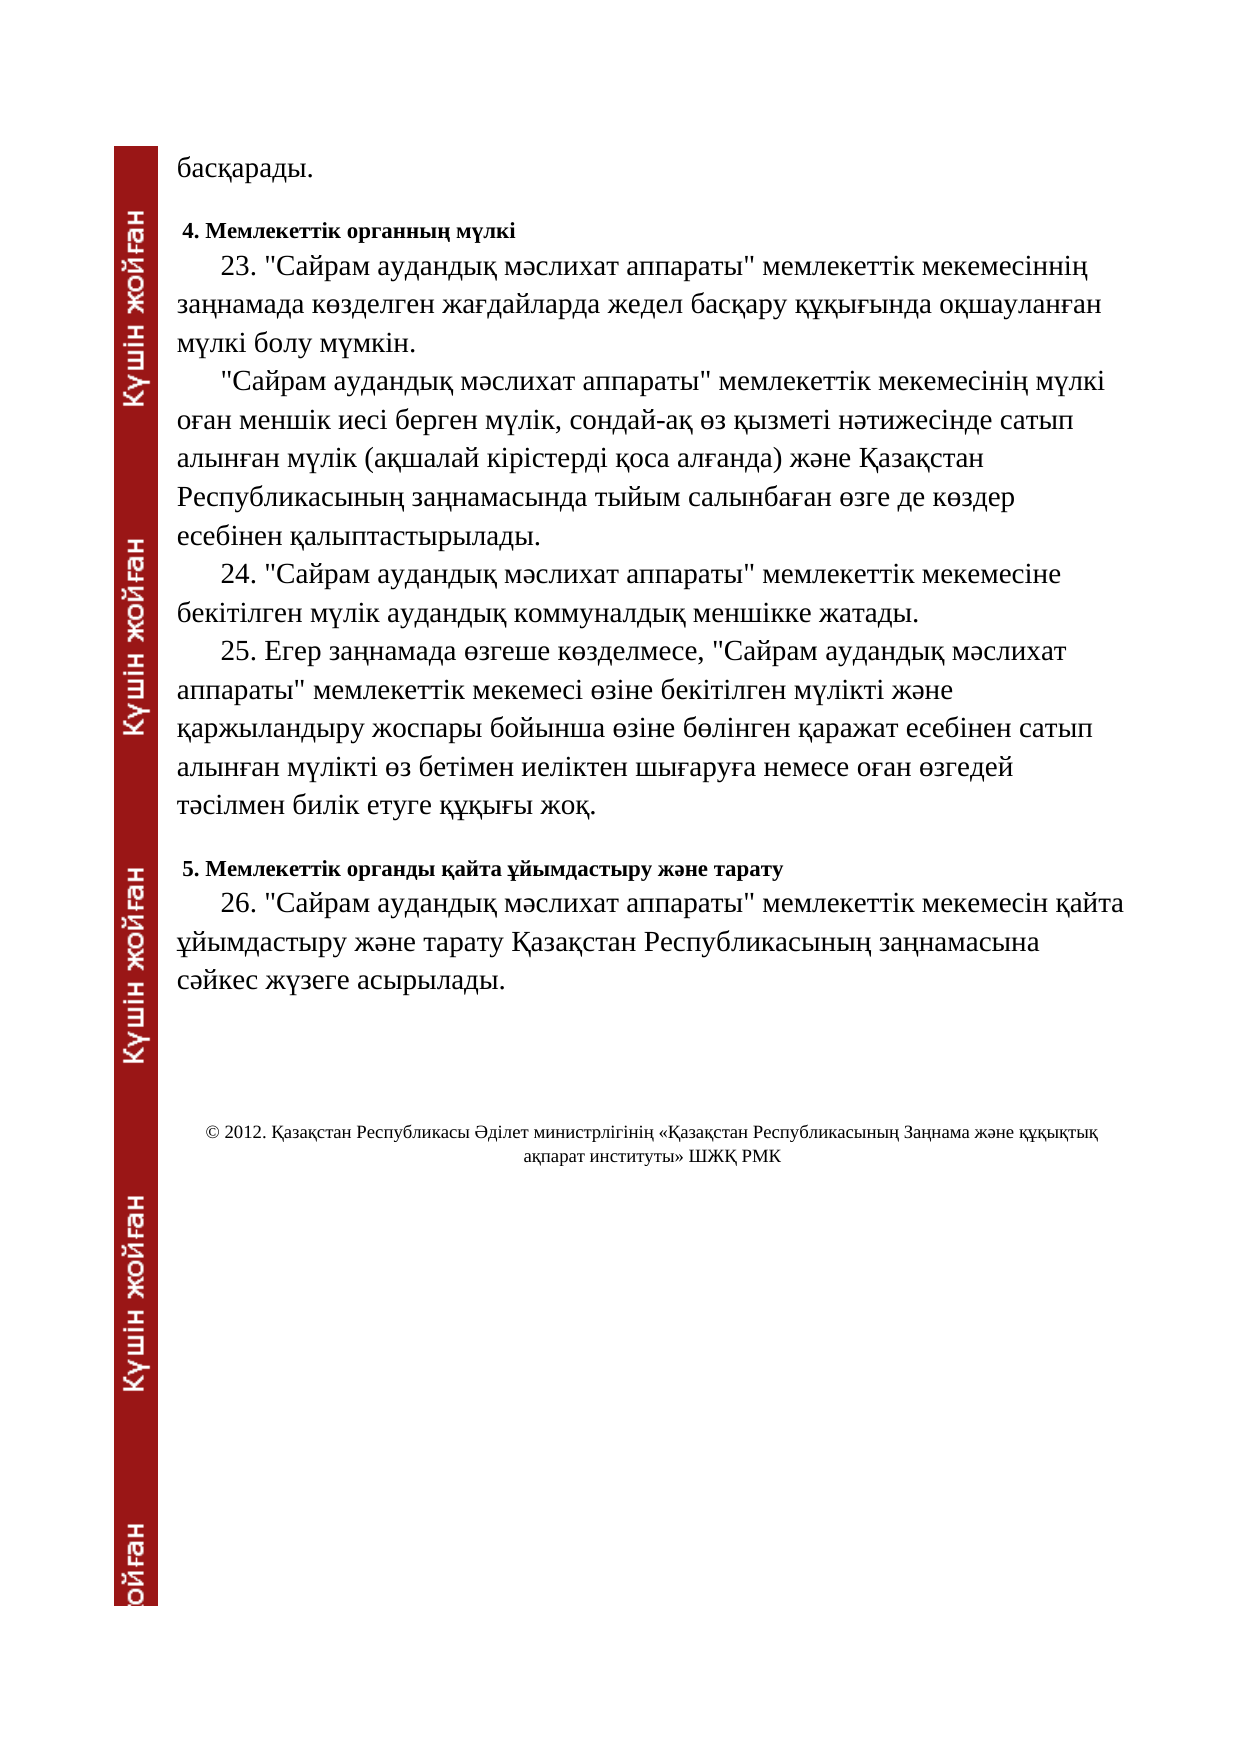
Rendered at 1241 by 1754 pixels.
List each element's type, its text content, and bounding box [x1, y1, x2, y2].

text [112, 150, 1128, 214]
picture [114, 214, 158, 218]
text © 2012. Қазақстан Республикасы Әділет министрлігінің «Қазақстан Республикасының Заңнама және құқықтық ақпарат институты» ШЖҚ РМК [112, 1121, 1128, 1167]
picture [114, 146, 158, 150]
picture [114, 851, 158, 855]
picture [114, 1167, 158, 1606]
picture [114, 1026, 158, 1121]
picture [114, 881, 158, 885]
text 5. Мемлекеттiк органды қайта ұйымдастыру және тарату [112, 855, 1128, 881]
text 23. "Сайрам аудандық мәслихат аппараты" мемлекеттiк мекемесiннiң заңнамада көзделген жағдайларда жедел басқару құқығында оқшауланған мүлкi болу мүмкiн. "Сайрам аудандық мәслихат аппараты" мемлекеттiк мекемесiнiң мүлкi оған меншiк иесi берген мүлiк, сондай-ақ өз қызметi нәтижесiнде сатып алынған мүлiк (ақшалай кiрiстердi қоса алғанда) және Қазақстан Республикасының заңнамасында тыйым салынбаған өзге де көздер есебiнен қалыптастырылады. 24. "Сайрам аудандық мәслихат аппараты" мемлекеттiк мекемесiне бекiтiлген мүлiк аудандық коммуналдық меншiкке жатады. 25. Егер заңнамада өзгеше көзделмесе, "Сайрам аудандық мәслихат аппараты" мемлекеттiк мекемесi өзiне бекiтiлген мүлiктi және қаржыландыру жоспары бойынша өзiне бөлiнген қаражат есебiнен сатып алынған мүлiктi өз бетiмен иелiктен шығаруға немесе оған өзгедей тәсiлмен билiк етуге құқығы жоқ. [112, 248, 1128, 851]
picture [114, 244, 158, 248]
text 26. "Сайрам аудандық мәслихат аппараты" мемлекеттiк мекемесiн қайта ұйымдастыру және тарату Қазақстан Республикасының заңнамасына сәйкес жүзеге асырылады. [112, 885, 1128, 1026]
text 4. Мемлекеттiк органның мүлкi [112, 218, 1128, 244]
